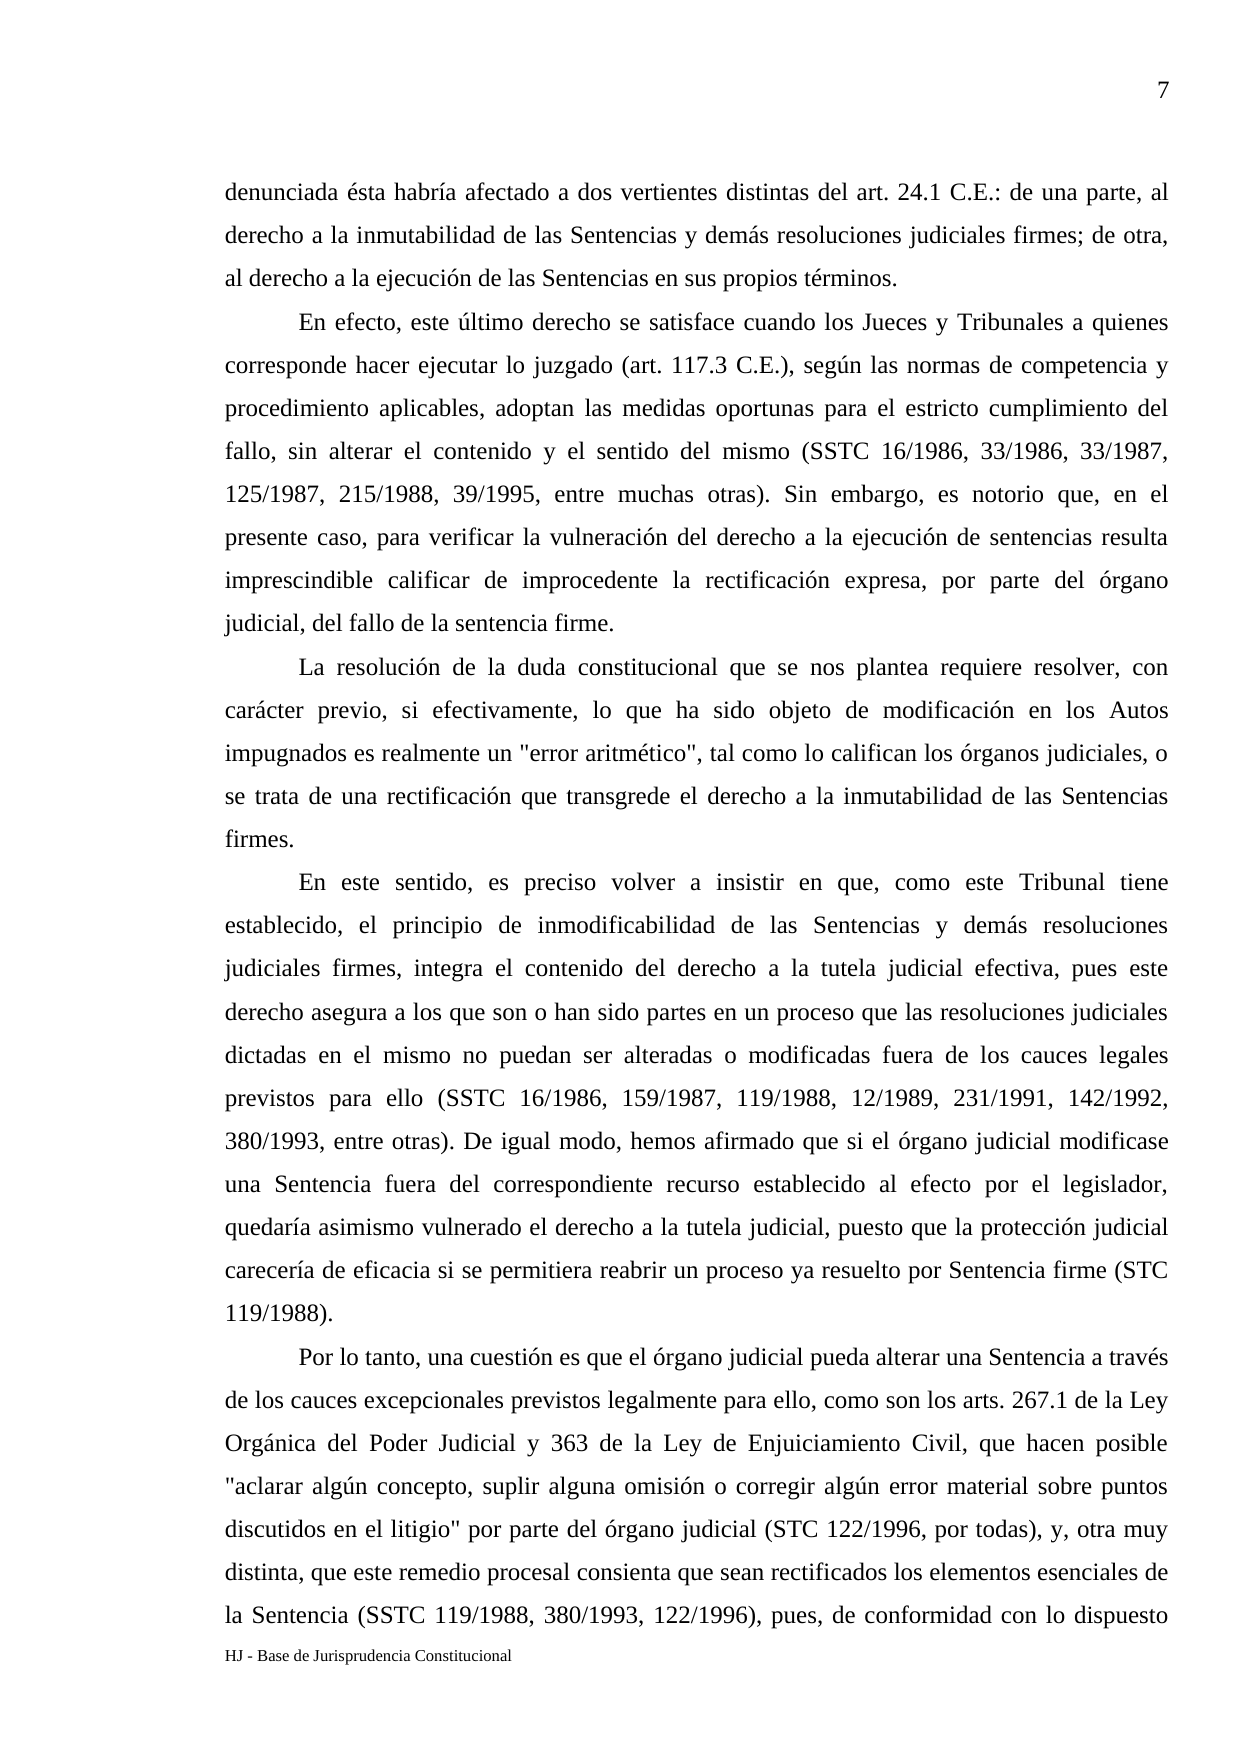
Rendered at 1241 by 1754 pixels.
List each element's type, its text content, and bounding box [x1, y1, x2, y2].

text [224, 177, 1169, 292]
text En efecto, este último derecho se satisface cuando los Jueces y Tribunales a quienes corresponde hacer ejecutar lo juzgado (art. 117.3 C.E.), según las normas de competencia y procedimiento aplicables, adoptan las medidas oportunas para el estricto cumplimiento del fallo, sin alterar el contenido y el sentido del mismo (SSTC 16/1986, 33/1986, 33/1987, 125/1987, 215/1988, 39/1995, entre muchas otras). Sin embargo, es notorio que, en el presente caso, para verificar la vulneración del derecho a la ejecución de sentencias resulta imprescindible calificar de improcedente la rectificación expresa, por parte del órgano judicial, del fallo de la sentencia firme. [224, 307, 1169, 637]
text En este sentido, es preciso volver a insistir en que, como este Tribunal tiene establecido, el principio de inmodificabilidad de las Sentencias y demás resoluciones judiciales firmes, integra el contenido del derecho a la tutela judicial efectiva, pues este derecho asegura a los que son o han sido partes en un proceso que las resoluciones judiciales dictadas en el mismo no puedan ser alteradas o modificadas fuera de los cauces legales previstos para ello (SSTC 16/1986, 159/1987, 119/1988, 12/1989, 231/1991, 142/1992, 380/1993, entre otras). De igual modo, hemos afirmado que si el órgano judicial modificase una Sentencia fuera del correspondiente recurso establecido al efecto por el legislador, quedaría asimismo vulnerado el derecho a la tutela judicial, puesto que la protección judicial carecería de eficacia si se permitiera reabrir un proceso ya resuelto por Sentencia firme (STC 119/1988). [224, 867, 1169, 1327]
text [224, 1342, 1169, 1629]
text La resolución de la duda constitucional que se nos plantea requiere resolver, con carácter previo, si efectivamente, lo que ha sido objeto de modificación en los Autos impugnados es realmente un "error aritmético", tal como lo califican los órganos judiciales, o se trata de una rectificación que transgrede el derecho a la inmutabilidad de las Sentencias firmes. [224, 652, 1169, 853]
